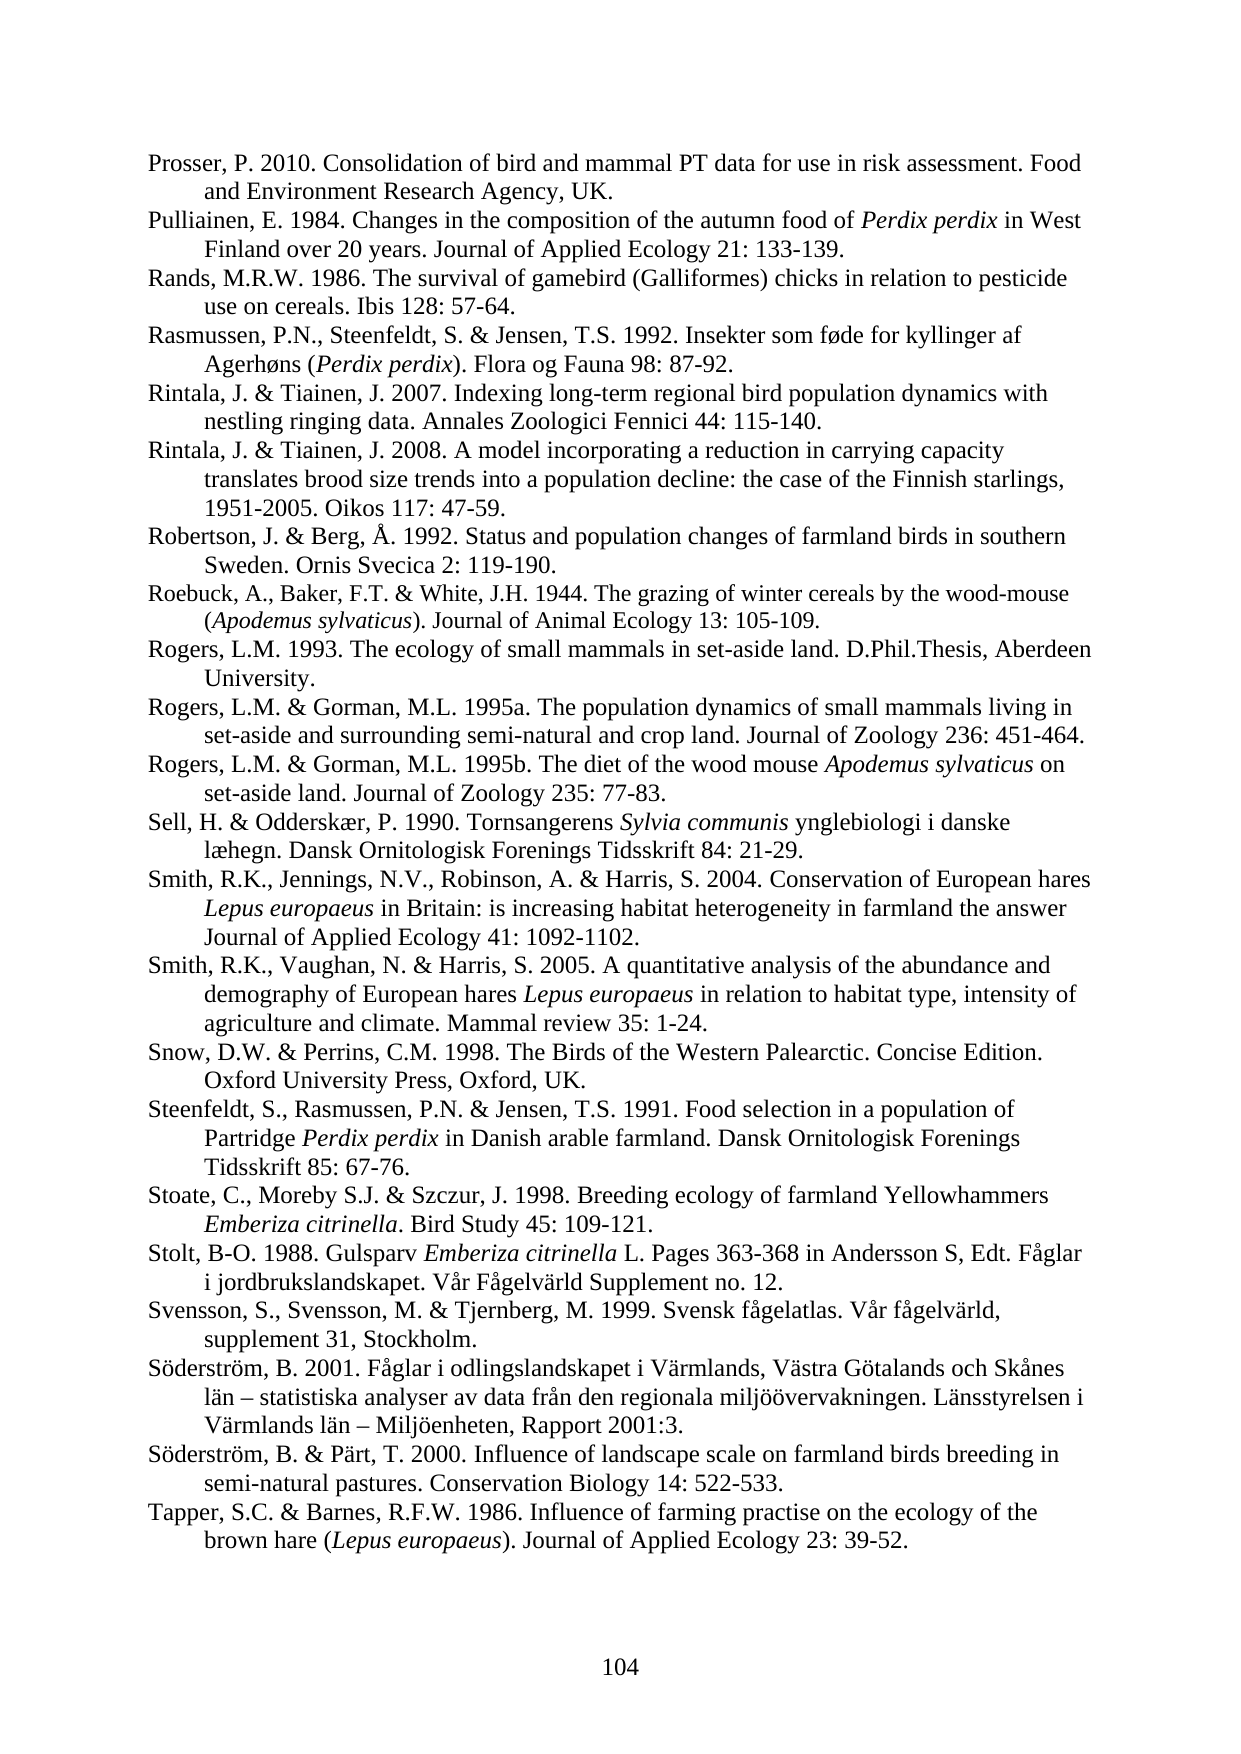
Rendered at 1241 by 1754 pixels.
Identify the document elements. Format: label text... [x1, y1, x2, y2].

text Rogers, L.M. & Gorman, M.L. 1995b. The diet of the wood mouse Apodemus sylvaticus on set-aside land. Journal of Zoology 235: 77-83. [148, 749, 1092, 807]
text Rasmussen, P.N., Steenfeldt, S. & Jensen, T.S. 1992. Insekter som føde for kyllinger af Agerhøns (Perdix perdix). Flora og Fauna 98: 87-92. [148, 320, 1092, 378]
text Söderström, B. & Pärt, T. 2000. Influence of landscape scale on farmland birds breeding in semi-natural pastures. Conservation Biology 14: 522-533. [148, 1439, 1092, 1497]
text Stoate, C., Moreby S.J. & Szczur, J. 1998. Breeding ecology of farmland Yellowhammers Emberiza citrinella. Bird Study 45: 109-121. [148, 1180, 1092, 1238]
text Prosser, P. 2010. Consolidation of bird and mammal PT data for use in risk assessment. Food and Environment Research Agency, UK. [148, 148, 1092, 205]
text Stolt, B-O. 1988. Gulsparv Emberiza citrinella L. Pages 363-368 in Andersson S, Edt. Fåglar i jordbrukslandskapet. Vår Fågelvärld Supplement no. 12. [148, 1238, 1092, 1295]
text Smith, R.K., Jennings, N.V., Robinson, A. & Harris, S. 2004. Conservation of European hares Lepus europaeus in Britain: is increasing habitat heterogeneity in farmland the answer Journal of Applied Ecology 41: 1092-1102. [148, 864, 1092, 950]
text Rands, M.R.W. 1986. The survival of gamebird (Galliformes) chicks in relation to pesticide use on cereals. Ibis 128: 57-64. [148, 263, 1092, 320]
text Rintala, J. & Tiainen, J. 2008. A model incorporating a reduction in carrying capacity translates brood size trends into a population decline: the case of the Finnish starlings, 1951-2005. Oikos 117: 47-59. [148, 435, 1092, 521]
text Sell, H. & Odderskær, P. 1990. Tornsangerens Sylvia communis ynglebiologi i danske læhegn. Dansk Ornitologisk Forenings Tidsskrift 84: 21-29. [148, 807, 1092, 864]
text Smith, R.K., Vaughan, N. & Harris, S. 2005. A quantitative analysis of the abundance and demography of European hares Lepus europaeus in relation to habitat type, intensity of agriculture and climate. Mammal review 35: 1-24. [148, 950, 1092, 1037]
text Robertson, J. & Berg, Å. 1992. Status and population changes of farmland birds in southern Sweden. Ornis Svecica 2: 119-190. [148, 521, 1092, 579]
text Roebuck, A., Baker, F.T. & White, J.H. 1944. The grazing of winter cereals by the wood-mouse (Apodemus sylvaticus). Journal of Animal Ecology 13: 105-109. [148, 579, 1092, 634]
text Pulliainen, E. 1984. Changes in the composition of the autumn food of Perdix perdix in West Finland over 20 years. Journal of Applied Ecology 21: 133-139. [148, 205, 1092, 263]
text Rogers, L.M. & Gorman, M.L. 1995a. The population dynamics of small mammals living in set-aside and surrounding semi-natural and crop land. Journal of Zoology 236: 451-464. [148, 692, 1092, 749]
text Svensson, S., Svensson, M. & Tjernberg, M. 1999. Svensk fågelatlas. Vår fågelvärld, supplement 31, Stockholm. [148, 1295, 1092, 1353]
text Snow, D.W. & Perrins, C.M. 1998. The Birds of the Western Palearctic. Concise Edition. Oxford University Press, Oxford, UK. [148, 1037, 1092, 1094]
text Rintala, J. & Tiainen, J. 2007. Indexing long-term regional bird population dynamics with nestling ringing data. Annales Zoologici Fennici 44: 115-140. [148, 378, 1092, 435]
text Rogers, L.M. 1993. The ecology of small mammals in set-aside land. D.Phil.Thesis, Aberdeen University. [148, 634, 1092, 692]
text Söderström, B. 2001. Fåglar i odlingslandskapet i Värmlands, Västra Götalands och Skånes län – statistiska analyser av data från den regionala miljöövervakningen. Länsstyrelsen i Värmlands län – Miljöenheten, Rapport 2001:3. [148, 1353, 1092, 1439]
text Steenfeldt, S., Rasmussen, P.N. & Jensen, T.S. 1991. Food selection in a population of Partridge Perdix perdix in Danish arable farmland. Dansk Ornitologisk Forenings Tidsskrift 85: 67-76. [148, 1094, 1092, 1180]
text Tapper, S.C. & Barnes, R.F.W. 1986. Influence of farming practise on the ecology of the brown hare (Lepus europaeus). Journal of Applied Ecology 23: 39-52. [148, 1497, 1092, 1554]
